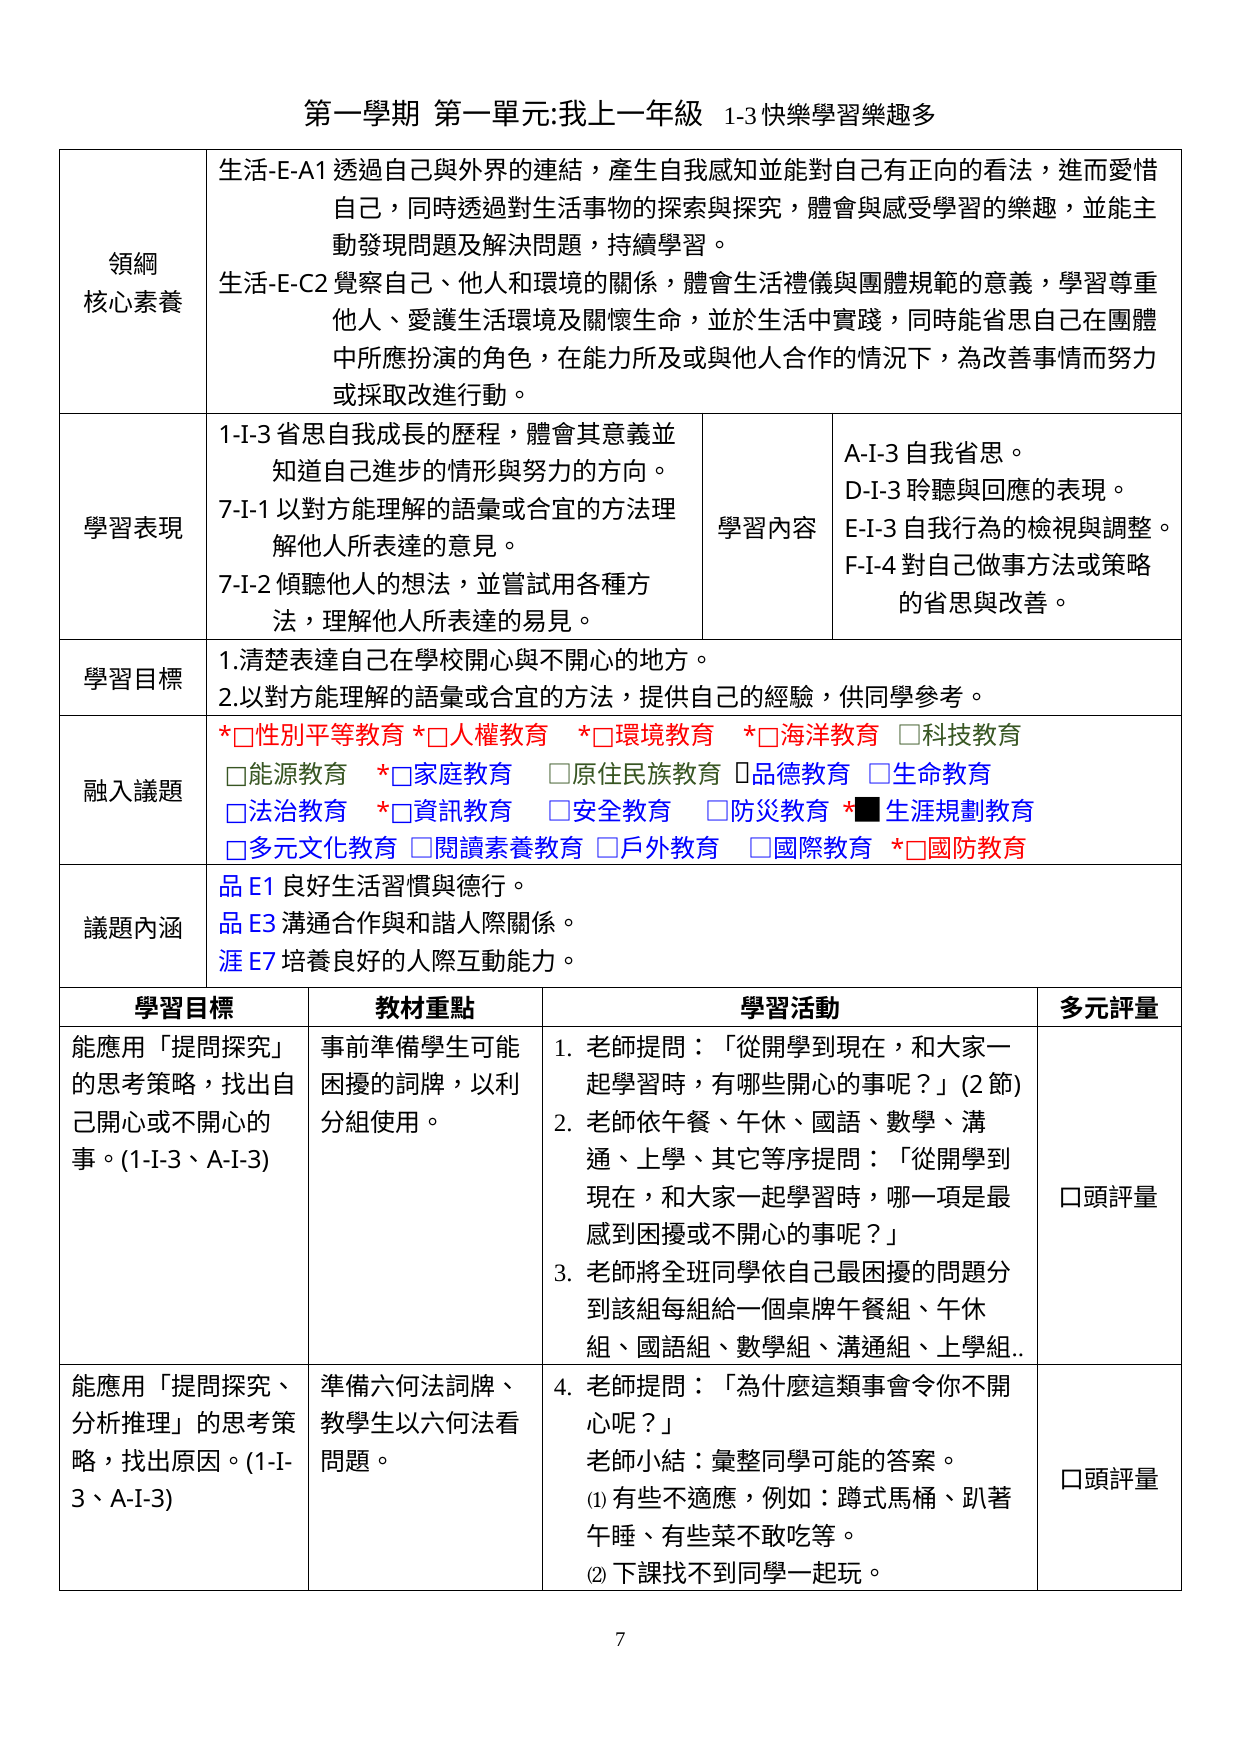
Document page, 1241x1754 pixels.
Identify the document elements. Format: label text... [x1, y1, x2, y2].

table_cell 品E1良好生活習慣與德行。 品E3溝通合作與和諧人際關係。 涯E7培養良好的人際互動能力。 [207, 865, 1181, 987]
table_cell 學習活動 [543, 988, 1037, 1026]
table_cell *□性別平等教育 *□人權教育 *□環境教育 *□海洋教育 □科技教育 □能源教育 *□家庭教育 □原住民族教育 品德教育 □生命教育 □法治教育 *□資訊教育 □安全教育 □防災教育 *生涯規劃教育 □多元文化教育 □閱讀素養教育 □戶外教育 □國際教育 *□國防教育 [207, 716, 1181, 864]
table_cell 老師提問：「從開學到現在，和大家一起學習時，有哪些開心的事呢？」(2節) 老師依午餐、午休、國語、數學、溝通、上學、其它等序提問：「從開學到現在，和大家一起學習時，哪一項是最感到困擾或不開心的事呢？」 老師將全班同學依自己最困擾的問題分到該組每組給一個桌牌午餐組、午休組、國語組、數學組、溝通組、上學組.. [543, 1027, 1037, 1364]
table_header 生活-E-A1透過自己與外界的連結，產生自我感知並能對自己有正向的看法，進而愛惜自己，同時透過對生活事物的探索與探究，體會與感受學習的樂趣，並能主動發現問題及解決問題，持續學習。 生活-E-C2覺察自己、他人和環境的關係，體會生活禮儀與團體規範的意義，學習尊重他人、愛護生活環境及關懷生命，並於生活中實踐，同時能省思自己在團體中所應扮演的角色，在能力所及或與他人合作的情況下，為改善事情而努力或採取改進行動。 [207, 150, 1181, 413]
table_cell A-I-3自我省思。 D-I-3聆聽與回應的表現。 E-I-3自我行為的檢視與調整。 F-I-4對自己做事方法或策略的省思與改善。 [833, 414, 1181, 639]
table_cell 口頭評量 [1038, 1027, 1181, 1364]
table_cell 能應用「提問探究、分析推理」的思考策略，找出原因。(1-I-3、A-I-3) [60, 1365, 308, 1590]
table_cell 老師提問：「為什麼這類事會令你不開心呢？」 老師小結：彙整同學可能的答案。 ⑴有些不適應，例如：蹲式馬桶、趴著午睡、有些菜不敢吃等。 ⑵下課找不到同學一起玩。 [543, 1365, 1037, 1590]
text 第一學期 第一單元:我上一年級 1-3快樂學習樂趣多 [59, 74, 1181, 149]
table_cell 學習表現 [60, 414, 206, 639]
table_header 領綱 核心素養 [60, 150, 206, 413]
table_cell 學習目標 [60, 640, 206, 715]
table_cell 能應用「提問探究」的思考策略，找出自己開心或不開心的事。(1-I-3、A-I-3) [60, 1027, 308, 1364]
table_cell 1.清楚表達自己在學校開心與不開心的地方。 2.以對方能理解的語彙或合宜的方法，提供自己的經驗，供同學參考。 [207, 640, 1181, 715]
table_cell 準備六何法詞牌、教學生以六何法看問題。 [309, 1365, 542, 1590]
table_cell 融入議題 [60, 716, 206, 864]
table_cell 1-I-3省思自我成長的歷程，體會其意義並知道自己進步的情形與努力的方向。 7-I-1以對方能理解的語彙或合宜的方法理解他人所表達的意見。 7-I-2傾聽他人的想法，並嘗試用各種方法，理解他人所表達的易見。 [207, 414, 702, 639]
table_cell 口頭評量 [1038, 1365, 1181, 1590]
table_cell 事前準備學生可能困擾的詞牌，以利分組使用。 [309, 1027, 542, 1364]
table_cell 教材重點 [309, 988, 542, 1026]
table_cell 學習目標 [60, 988, 308, 1026]
table_cell 多元評量 [1038, 988, 1181, 1026]
table_cell 議題內涵 [60, 865, 206, 987]
table_cell 學習內容 [703, 414, 832, 639]
